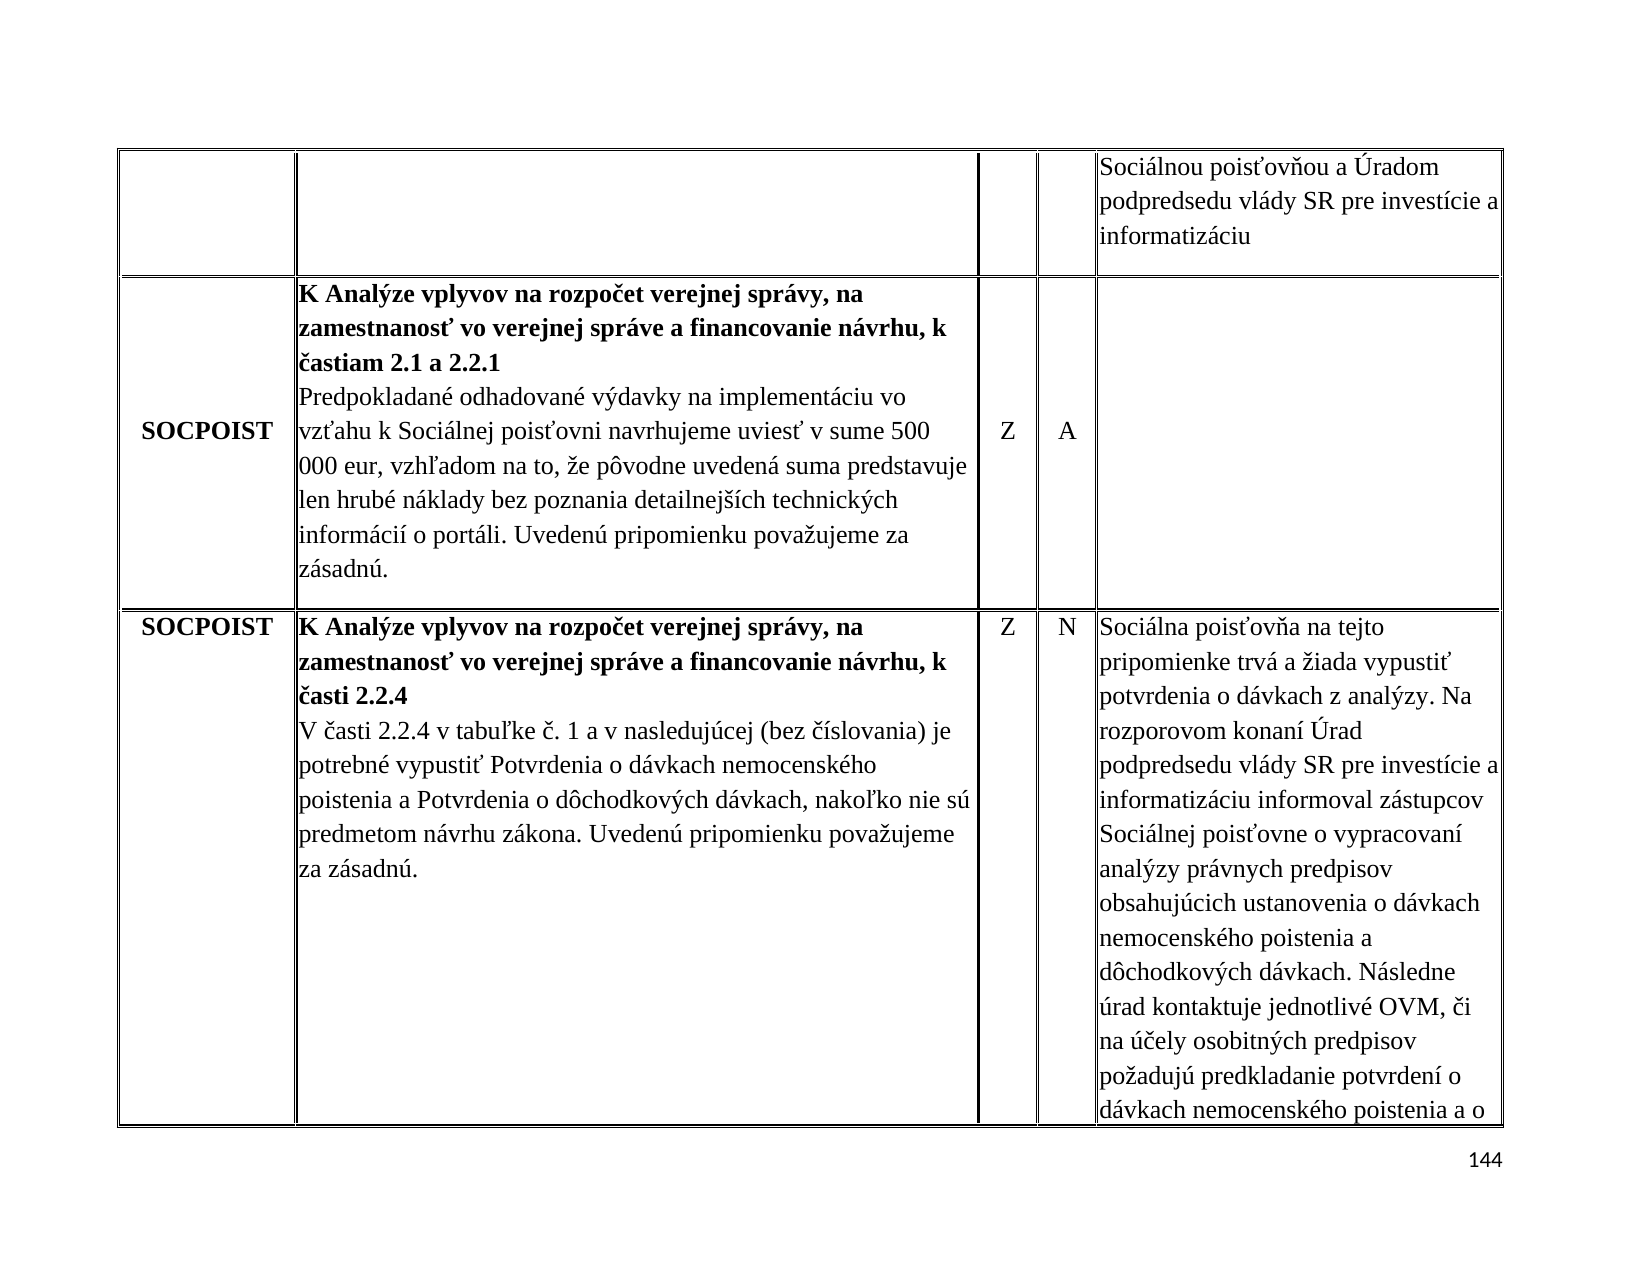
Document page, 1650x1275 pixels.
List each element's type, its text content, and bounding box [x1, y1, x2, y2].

table_cell N [1038, 612, 1097, 1124]
table_cell SOCPOIST [120, 275, 294, 608]
table_cell SOCPOIST [120, 608, 296, 1124]
table_cell Z [980, 278, 1036, 608]
table_cell A [1039, 278, 1095, 608]
table_cell SOCPOIST [118, 149, 296, 274]
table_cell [296, 612, 978, 1124]
table_cell K Analýze vplyvov na rozpočet verejnej správy, na zamestnanosť vo verejnej správe a financovanie návrhu, k častiam 2.1 a 2.2.1 Predpokladané odhadované výdavky na implementáciu vo vzťahu k Sociálnej poisťovni navrhujeme uviesť v sume 500 000 eur, vzhľadom na to, že pôvodne uvedená suma predstavuje len hrubé náklady bez poznania detailnejších technických informácií o portáli. Uvedenú pripomienku považujeme za zásadnú. [298, 278, 977, 608]
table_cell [1097, 151, 1501, 274]
table_cell ČA [1038, 151, 1097, 274]
table_cell Z [978, 151, 1038, 274]
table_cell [1097, 608, 1501, 1124]
table_cell [1098, 275, 1501, 608]
table_cell Z [978, 612, 1038, 1124]
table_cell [296, 151, 978, 274]
